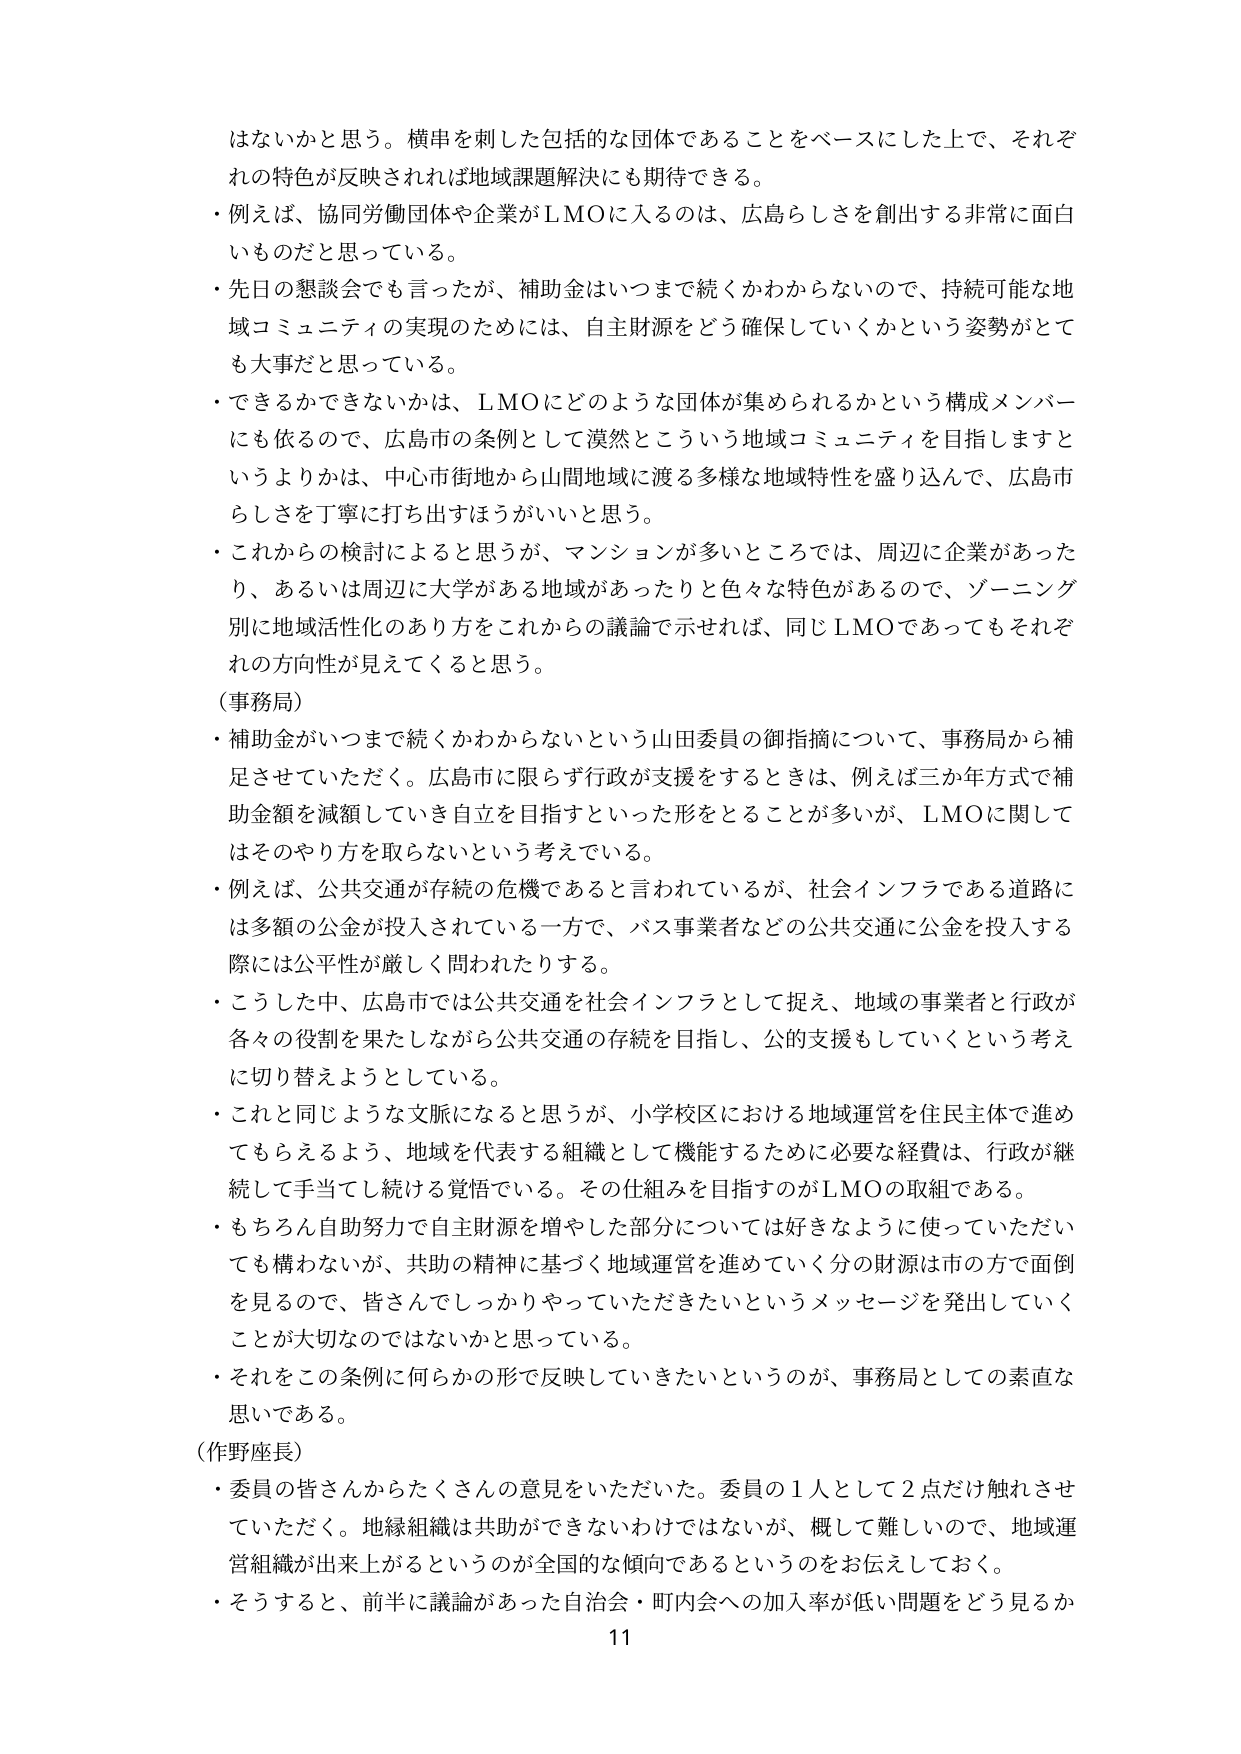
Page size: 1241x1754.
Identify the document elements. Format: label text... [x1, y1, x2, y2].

text ・例えば、協同労働団体や企業がＬＭＯに入るのは、広島らしさを創出する非常に面白いものだと思っている。 [206, 194, 1078, 269]
text ・これと同じような文脈になると思うが、小学校区における地域運営を住民主体で進めてもらえるよう、地域を代表する組織として機能するために必要な経費は、行政が継続して手当てし続ける覚悟でいる。その仕組みを目指すのがＬＭＯの取組である。 [206, 1094, 1078, 1207]
text ・もちろん自助努力で自主財源を増やした部分については好きなように使っていただいても構わないが、共助の精神に基づく地域運営を進めていく分の財源は市の方で面倒を見るので、皆さんでしっかりやっていただきたいというメッセージを発出していくことが大切なのではないかと思っている。 [206, 1207, 1078, 1357]
text ・例えば、公共交通が存続の危機であると言われているが、社会インフラである道路には多額の公金が投入されている一方で、バス事業者などの公共交通に公金を投入する際には公平性が厳しく問われたりする。 [206, 869, 1078, 982]
text ・委員の皆さんからたくさんの意見をいただいた。委員の１人として２点だけ触れさせていただく。地縁組織は共助ができないわけではないが、概して難しいので、地域運営組織が出来上がるというのが全国的な傾向であるというのをお伝えしておく。 [162, 1469, 1078, 1582]
text ・先日の懇談会でも言ったが、補助金はいつまで続くかわからないので、持続可能な地域コミュニティの実現のためには、自主財源をどう確保していくかという姿勢がとても大事だと思っている。 [206, 269, 1078, 382]
text ・補助金がいつまで続くかわからないという山田委員の御指摘について、事務局から補足させていただく。広島市に限らず行政が支援をするときは、例えば三か年方式で補助金額を減額していき自立を目指すといった形をとることが多いが、ＬＭＯに関してはそのやり方を取らないという考えでいる。 [206, 719, 1078, 869]
text ・できるかできないかは、ＬＭＯにどのような団体が集められるかという構成メンバーにも依るので、広島市の条例として漠然とこういう地域コミュニティを目指しますというよりかは、中心市街地から山間地域に渡る多様な地域特性を盛り込んで、広島市らしさを丁寧に打ち出すほうがいいと思う。 [206, 382, 1078, 532]
text ・それをこの条例に何らかの形で反映していきたいというのが、事務局としての素直な思いである。 [206, 1357, 1078, 1432]
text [206, 1582, 1078, 1619]
text （作野座長） [162, 1432, 1078, 1469]
text ・こうした中、広島市では公共交通を社会インフラとして捉え、地域の事業者と行政が各々の役割を果たしながら公共交通の存続を目指し、公的支援もしていくという考えに切り替えようとしている。 [206, 982, 1078, 1094]
text （事務局） [206, 682, 1078, 719]
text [162, 119, 1078, 194]
text ・これからの検討によると思うが、マンションが多いところでは、周辺に企業があったり、あるいは周辺に大学がある地域があったりと色々な特色があるので、ゾーニング別に地域活性化のあり方をこれからの議論で示せれば、同じＬＭＯであってもそれぞれの方向性が見えてくると思う。 [206, 532, 1078, 682]
